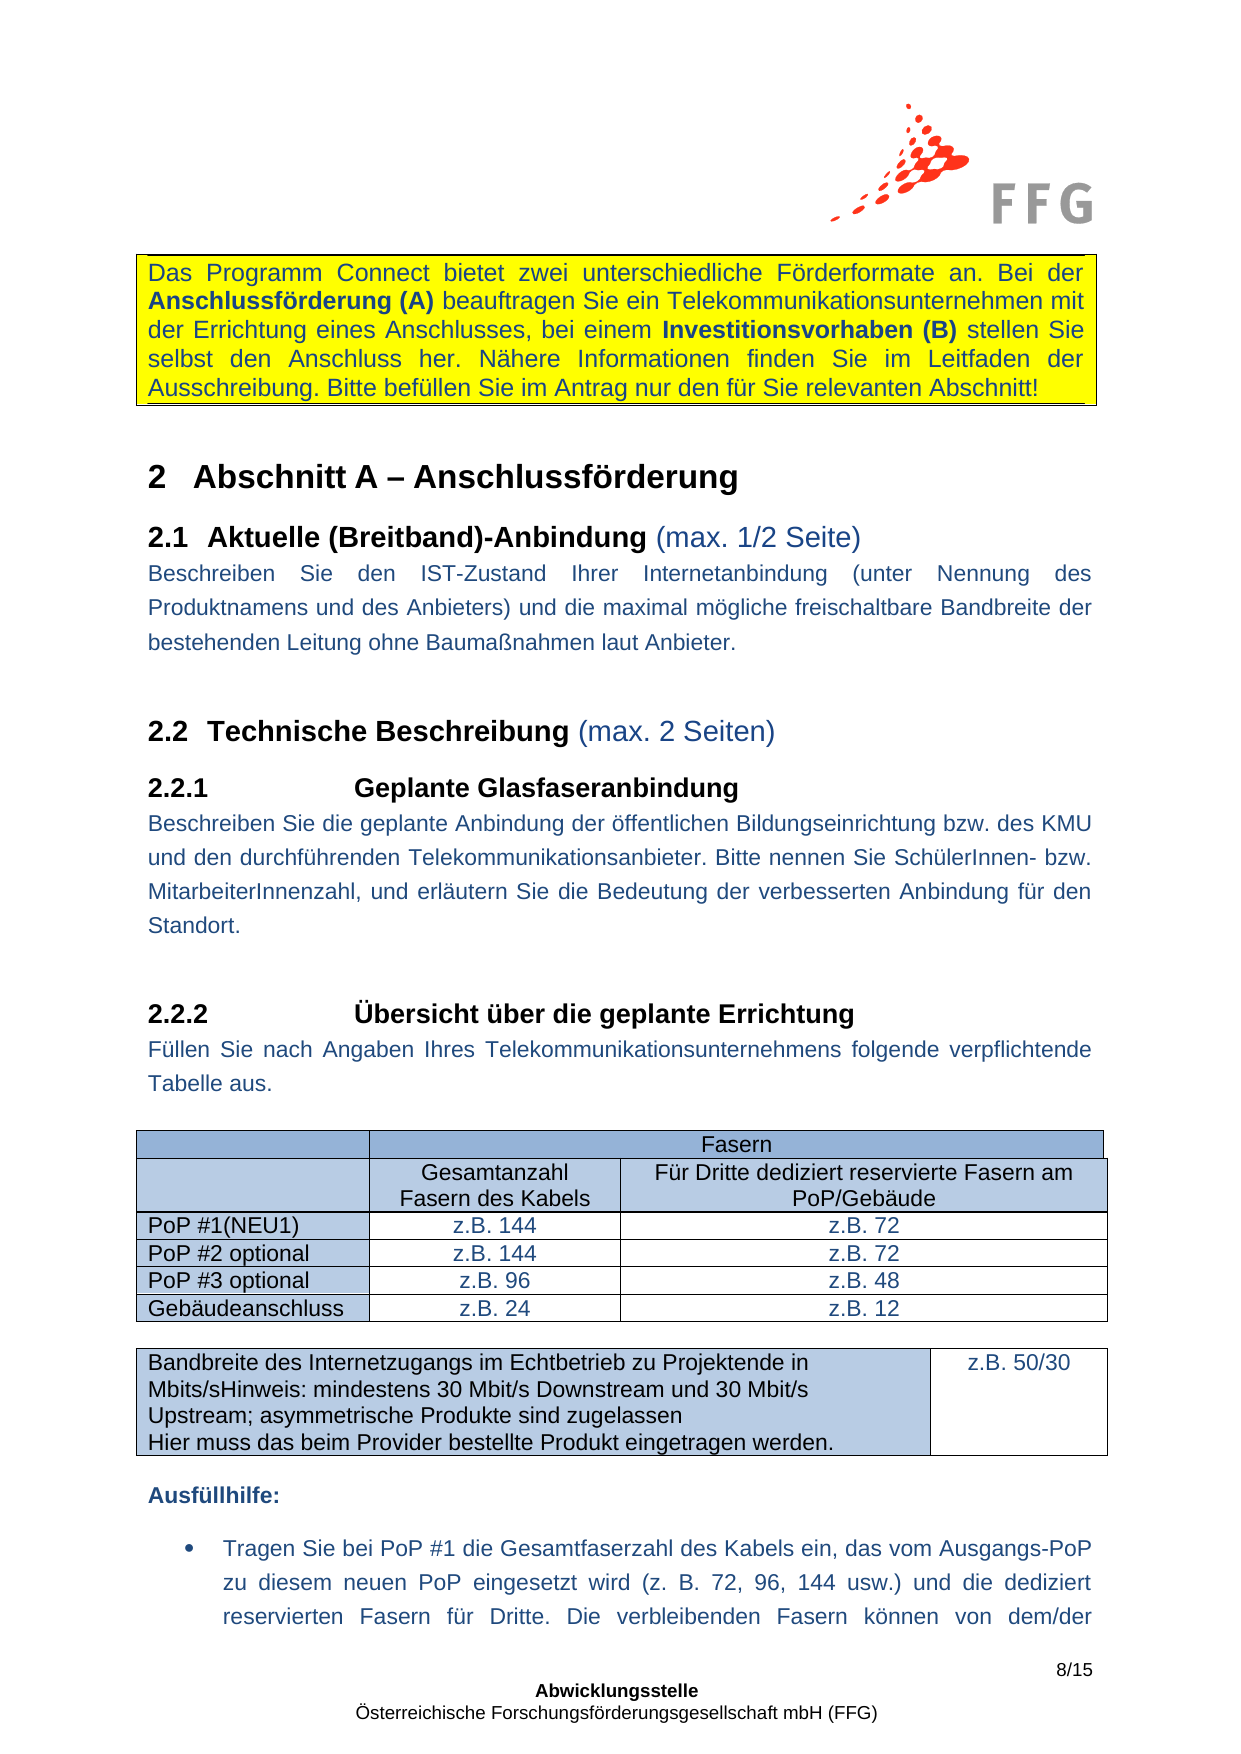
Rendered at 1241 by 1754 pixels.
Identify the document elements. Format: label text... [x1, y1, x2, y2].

table_cell PoP #1(NEU1) [137, 1213, 369, 1239]
table_header Das Programm Connect bietet zwei unterschiedliche Förderformate an. Bei der Anschlussförderung (A) beauftragen Sie ein Telekommunikationsunternehmen mit der Errichtung eines Anschlusses, bei einem Investitionsvorhaben (B) stellen Sie selbst den Anschluss her. Nähere Informationen finden Sie im Leitfaden der Ausschreibung. Bitte befüllen Sie im Antrag nur den für Sie relevanten Abschnitt! [137, 255, 1096, 404]
subtitle Übersicht über die geplante Errichtung [148, 998, 1092, 1029]
table_cell z.B. 144 [370, 1213, 620, 1239]
table_cell z.B. 12 [621, 1295, 1107, 1321]
subtitle Geplante Glasfaseranbindung [148, 772, 1092, 804]
table_cell z.B. 72 [621, 1240, 1107, 1266]
table_cell Gebäudeanschluss [137, 1295, 369, 1321]
table_cell z.B. 96 [370, 1267, 620, 1293]
subtitle Aktuelle (Breitband)-Anbindung (max. 1/2 Seite) [148, 520, 1092, 554]
text Ausfüllhilfe: [148, 1482, 1092, 1508]
table_cell Gesamtanzahl Fasern des Kabels [370, 1159, 620, 1211]
table_cell z.B. 72 [621, 1213, 1107, 1239]
table_cell Für Dritte dediziert reservierte Fasern am PoP/Gebäude [621, 1159, 1107, 1211]
table_cell PoP #3 optional [137, 1267, 369, 1293]
text Beschreiben Sie die geplante Anbindung der öffentlichen Bildungseinrichtung bzw. des KMU und den durchführenden Telekommunikationsanbieter. Bitte nennen Sie SchülerInnen- bzw. MitarbeiterInnenzahl, und erläutern Sie die Bedeutung der verbesserten Anbindung für den Standort. [148, 810, 1092, 939]
subtitle Technische Beschreibung (max. 2 Seiten) [148, 714, 1092, 747]
subtitle Abschnitt A – Anschlussförderung [148, 457, 1092, 495]
table_header z.B. 50/30 [931, 1349, 1107, 1455]
table_cell z.B. 24 [370, 1295, 620, 1321]
text Füllen Sie nach Angaben Ihres Telekommunikationsunternehmens folgende verpflichtende Tabelle aus. [148, 1036, 1092, 1096]
table_header [137, 1131, 369, 1158]
table_cell [137, 1159, 369, 1211]
table_header Bandbreite des Internetzugangs im Echtbetrieb zu Projektende in Mbits/sHinweis: mindestens 30 Mbit/s Downstream und 30 Mbit/s Upstream; asymmetrische Produkte sind zugelassen Hier muss das beim Provider bestellte Produkt eingetragen werden. [137, 1349, 930, 1455]
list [185, 1535, 1092, 1629]
text Beschreiben Sie den IST-Zustand Ihrer Internetanbindung (unter Nennung des Produktnamens und des Anbieters) und die maximal mögliche freischaltbare Bandbreite der bestehenden Leitung ohne Baumaßnahmen laut Anbieter. [148, 560, 1092, 655]
table_cell z.B. 144 [370, 1240, 620, 1266]
table_cell z.B. 48 [621, 1267, 1107, 1293]
table_cell PoP #2 optional [137, 1240, 369, 1266]
table_header Fasern [370, 1131, 1103, 1158]
